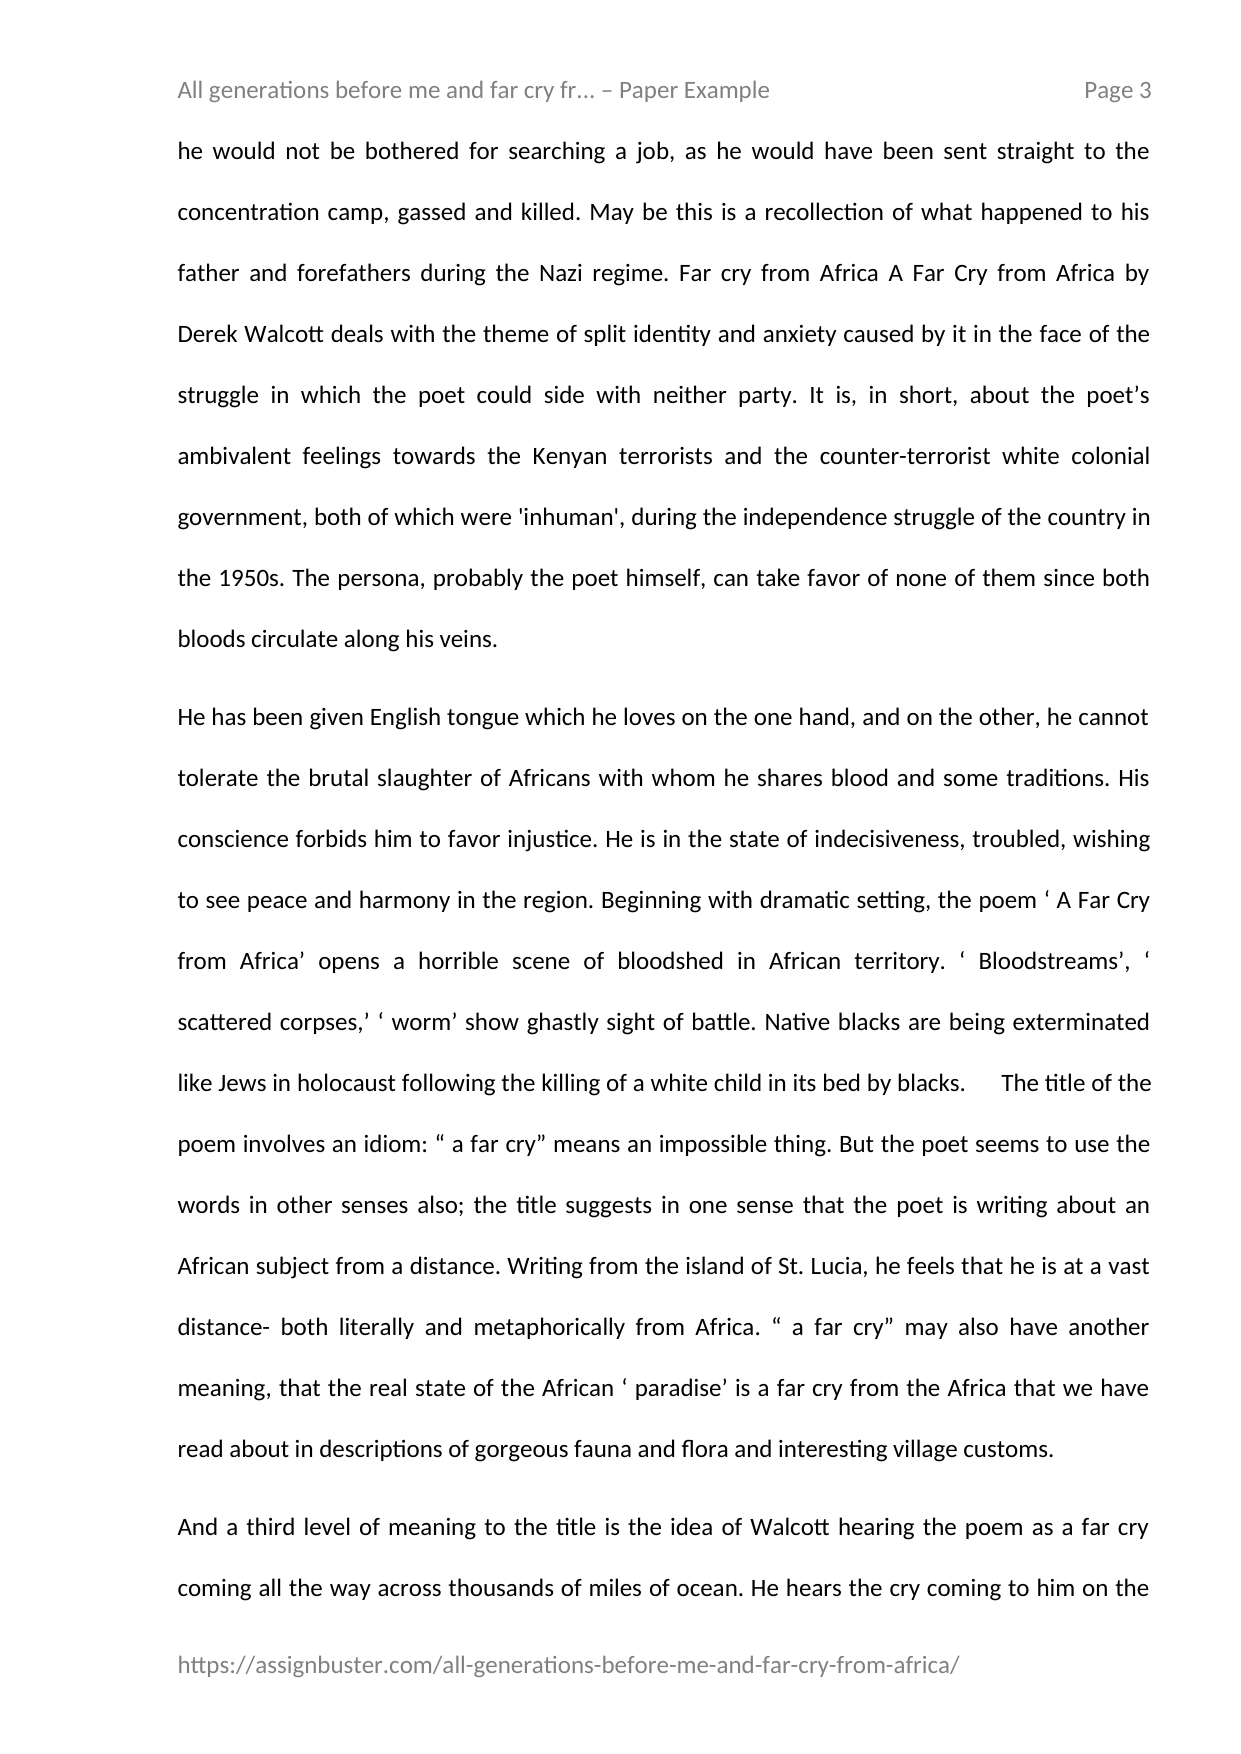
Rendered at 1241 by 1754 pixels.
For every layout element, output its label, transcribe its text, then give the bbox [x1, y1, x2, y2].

text He has been given English tongue which he loves on the one hand, and on the other, he cannot tolerate the brutal slaughter of Africans with whom he shares blood and some traditions. His conscience forbids him to favor injustice. He is in the state of indecisiveness, troubled, wishing to see peace and harmony in the region. Beginning with dramatic setting, the poem ‘ A Far Cry from Africa’ opens a horrible scene of bloodshed in African territory. ‘ Bloodstreams’, ‘ scattered corpses,’ ‘ worm’ show ghastly sight of battle. Native blacks are being exterminated like Jews in holocaust following the killing of a white child in its bed by blacks. The title of the poem involves an idiom: “ a far cry” means an impossible thing. But the poet seems to use the words in other senses also; the title suggests in one sense that the poet is writing about an African subject from a distance. Writing from the island of St. Lucia, he feels that he is at a vast distance- both literally and metaphorically from Africa. “ a far cry” may also have another meaning, that the real state of the African ‘ paradise’ is a far cry from the Africa that we have read about in descriptions of gorgeous fauna and flora and interesting village customs. [177, 701, 1152, 1464]
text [177, 135, 1152, 654]
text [177, 1511, 1152, 1603]
